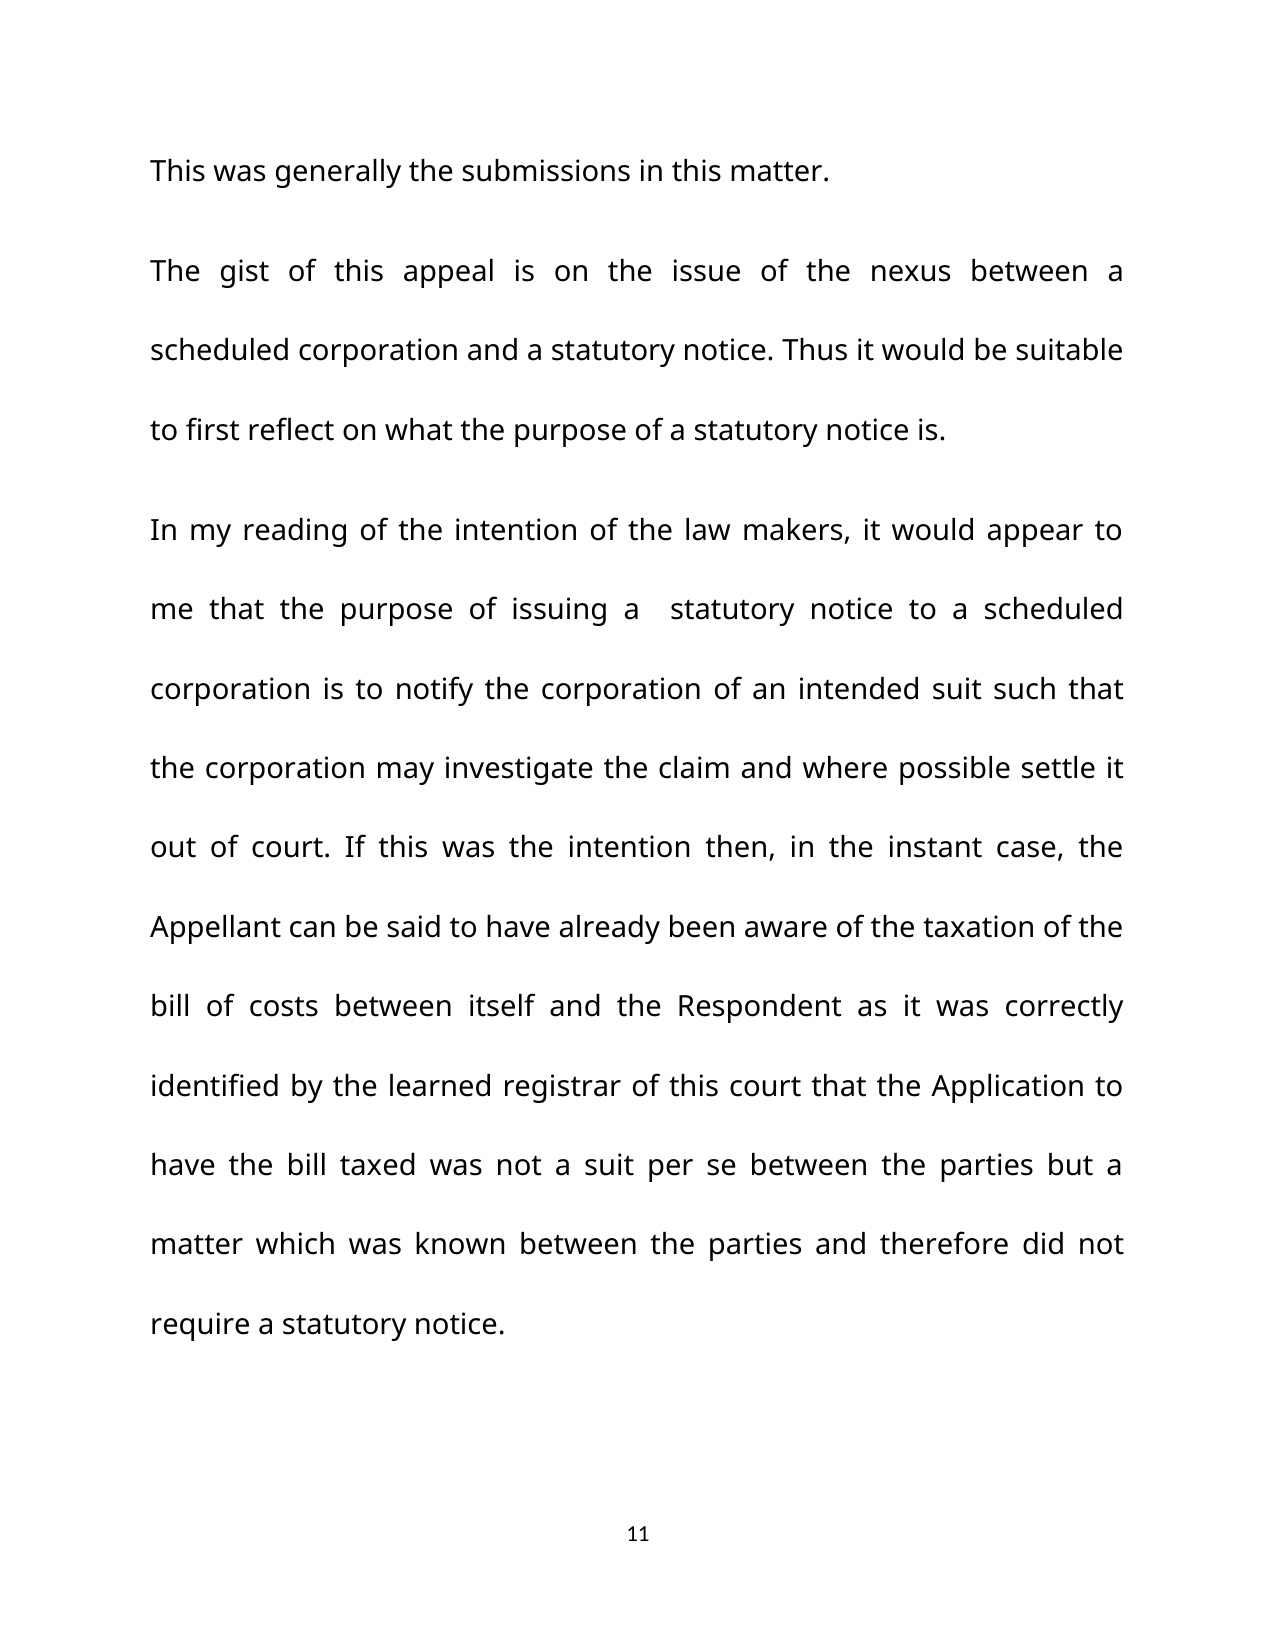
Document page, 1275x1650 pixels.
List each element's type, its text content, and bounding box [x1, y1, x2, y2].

text In my reading of the intention of the law makers, it would appear to me that the purpose of issuing a statutory notice to a scheduled corporation is to notify the corporation of an intended suit such that the corporation may investigate the claim and where possible settle it out of court. If this was the intention then, in the instant case, the Appellant can be said to have already been aware of the taxation of the bill of costs between itself and the Respondent as it was correctly identified by the learned registrar of this court that the Application to have the bill taxed was not a suit per se between the parties but a matter which was known between the parties and therefore did not require a statutory notice. [150, 509, 1125, 1343]
text This was generally the submissions in this matter. [150, 150, 1125, 190]
text The gist of this appeal is on the issue of the nexus between a scheduled corporation and a statutory notice. Thus it would be suitable to first reflect on what the purpose of a statutory notice is. [150, 250, 1125, 449]
